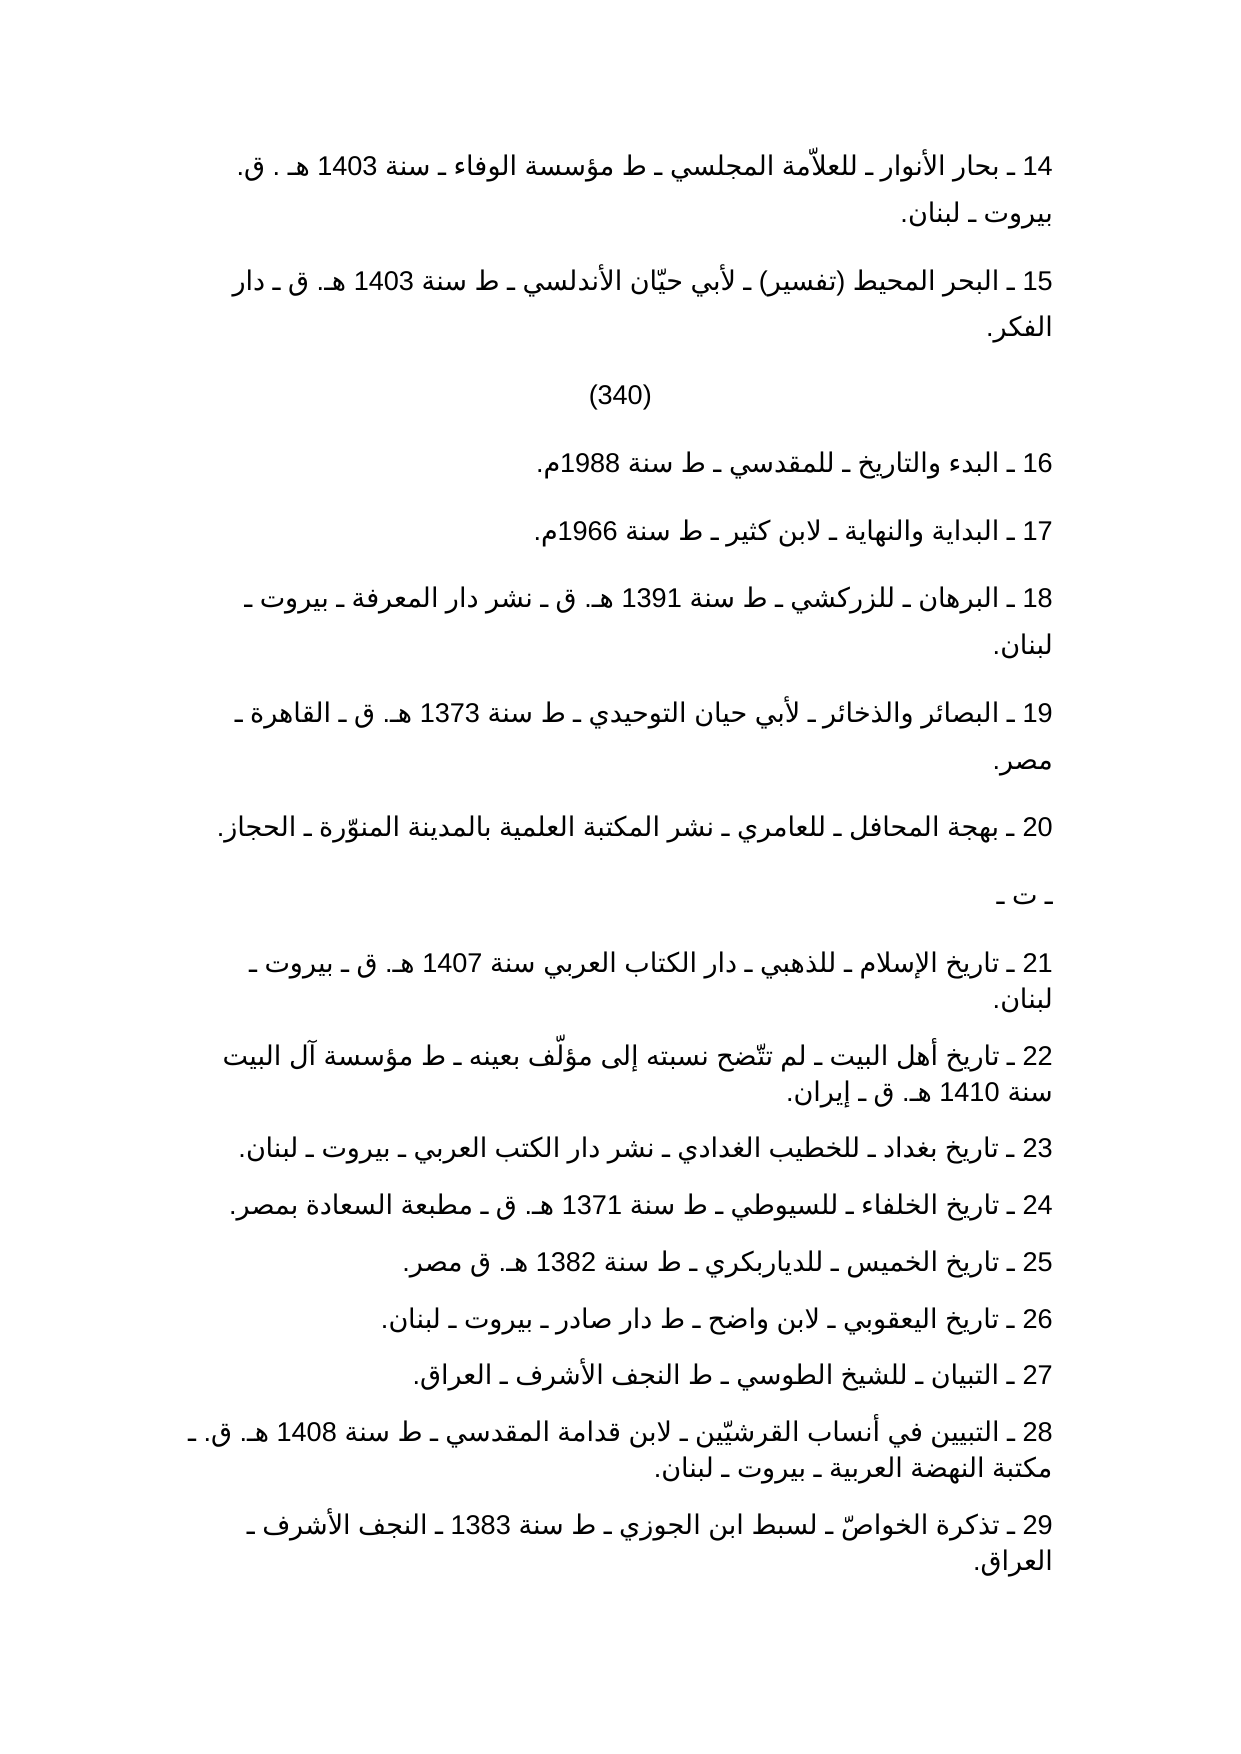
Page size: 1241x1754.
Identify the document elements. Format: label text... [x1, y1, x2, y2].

text 15 ـ البحر المحيط (تفسير) ـ لأبي حيّان الأندلسي ـ ط سنة 1403 هـ. ق ـ دار الفكر. [187, 264, 1053, 343]
text 29 ـ تذكرة الخواصّ ـ لسبط ابن الجوزي ـ ط سنة 1383 ـ النجف الأشرف ـ العراق. [187, 1509, 1053, 1576]
text 17 ـ البداية والنهاية ـ لابن كثير ـ ط سنة 1966م. [187, 514, 1053, 546]
text 14 ـ بحار الأنوار ـ للعلاّمة المجلسي ـ ط مؤسسة الوفاء ـ سنة 1403 هـ . ق. بيروت ـ لبنان. [187, 150, 1053, 228]
text 22 ـ تاريخ أهل البيت ـ لم تتّضح نسبته إلى مؤلّف بعينه ـ ط مؤسسة آل البيت سنة 1410 هـ. ق ـ إيران. [187, 1039, 1053, 1107]
text 16 ـ البدء والتاريخ ـ للمقدسي ـ ط سنة 1988م. [187, 447, 1053, 478]
text 24 ـ تاريخ الخلفاء ـ للسيوطي ـ ط سنة 1371 هـ. ق ـ مطبعة السعادة بمصر. [187, 1189, 1053, 1220]
text 19 ـ البصائر والذخائر ـ لأبي حيان التوحيدي ـ ط سنة 1373 هـ. ق ـ القاهرة ـ مصر. [187, 697, 1053, 775]
text 23 ـ تاريخ بغداد ـ للخطيب الغدادي ـ نشر دار الكتب العربي ـ بيروت ـ لبنان. [187, 1132, 1053, 1163]
text 21 ـ تاريخ الإسلام ـ للذهبي ـ دار الكتاب العربي سنة 1407 هـ. ق ـ بيروت ـ لبنان. [187, 947, 1053, 1014]
text 28 ـ التبيين في أنساب القرشيّين ـ لابن قدامة المقدسي ـ ط سنة 1408 هـ. ق. ـ مكتبة النهضة العربية ـ بيروت ـ لبنان. [187, 1416, 1053, 1483]
text (340) [187, 379, 1053, 410]
text 25 ـ تاريخ الخميس ـ للدياربكري ـ ط سنة 1382 هـ. ق مصر. [187, 1246, 1053, 1277]
text ـ ت ـ [187, 879, 1053, 910]
text 18 ـ البرهان ـ للزركشي ـ ط سنة 1391 هـ. ق ـ نشر دار المعرفة ـ بيروت ـ لبنان. [187, 582, 1053, 660]
text 26 ـ تاريخ اليعقوبي ـ لابن واضح ـ ط دار صادر ـ بيروت ـ لبنان. [187, 1303, 1053, 1334]
text 20 ـ بهجة المحافل ـ للعامري ـ نشر المكتبة العلمية بالمدينة المنوّرة ـ الحجاز. [187, 811, 1053, 843]
text 27 ـ التبيان ـ للشيخ الطوسي ـ ط النجف الأشرف ـ العراق. [187, 1359, 1053, 1391]
